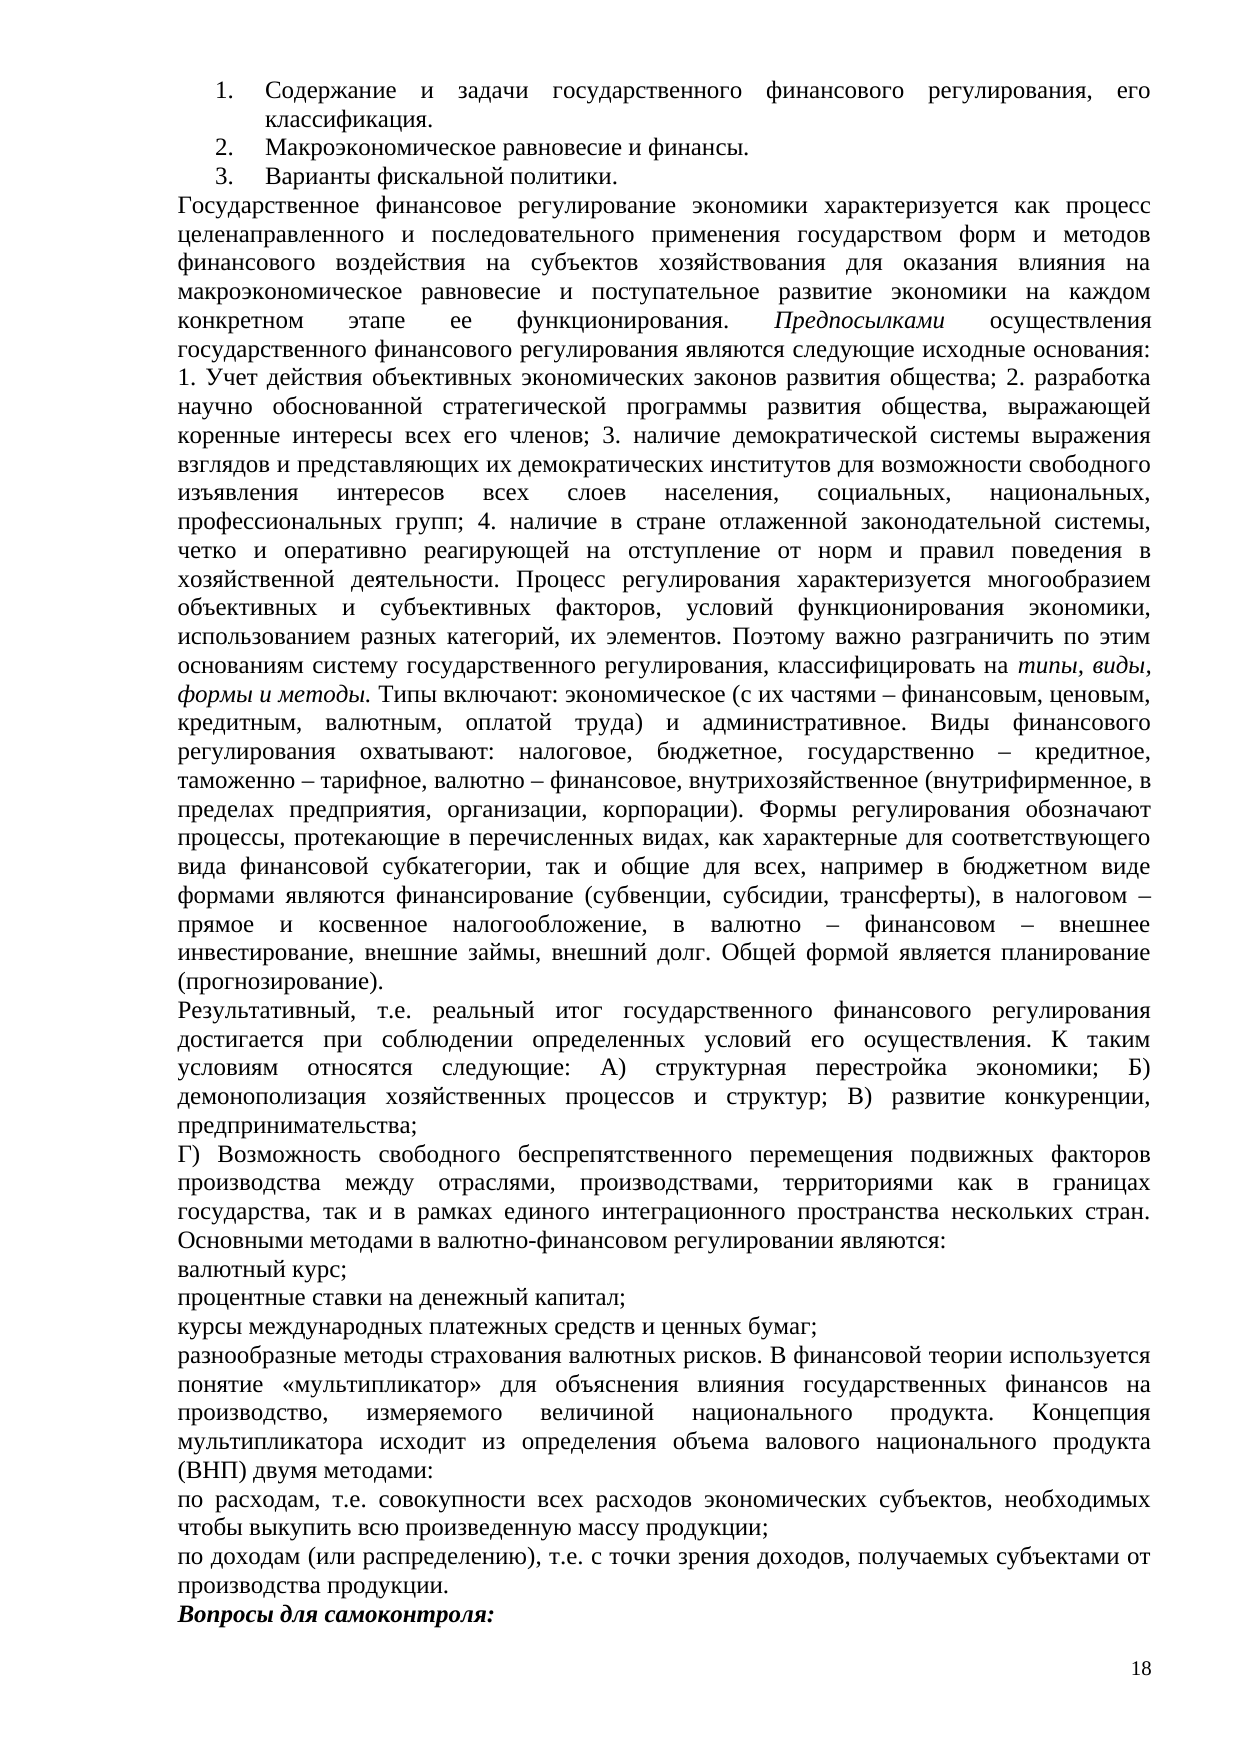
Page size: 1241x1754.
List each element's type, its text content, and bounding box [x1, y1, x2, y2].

text курсы международных платежных средств и ценных бумаг; [177, 1311, 1152, 1340]
text валютный курс; [177, 1254, 1152, 1282]
list Макроэкономическое равновесие и финансы. [215, 132, 1152, 161]
text по расходам, т.е. совокупности всех расходов экономических субъектов, необходимых чтобы выкупить всю произведенную массу продукции; [177, 1484, 1152, 1541]
text процентные ставки на денежный капитал; [177, 1282, 1152, 1311]
list Содержание и задачи государственного финансового регулирования, его классификация. [215, 75, 1152, 132]
text по доходам (или распределению), т.е. с точки зрения доходов, получаемых субъектами от производства продукции. [177, 1541, 1152, 1599]
text Вопросы для самоконтроля: [177, 1599, 1152, 1627]
list Варианты фискальной политики. [215, 161, 1152, 190]
text Результативный, т.е. реальный итог государственного финансового регулирования достигается при соблюдении определенных условий его осуществления. К таким условиям относятся следующие: А) структурная перестройка экономики; Б) демонополизация хозяйственных процессов и структур; В) развитие конкуренции, предпринимательства; [177, 995, 1152, 1139]
text Г) Возможность свободного беспрепятственного перемещения подвижных факторов производства между отраслями, производствами, территориями как в границах государства, так и в рамках единого интеграционного пространства нескольких стран. Основными методами в валютно-финансовом регулировании являются: [177, 1139, 1152, 1254]
text разнообразные методы страхования валютных рисков. В финансовой теории используется понятие «мультипликатор» для объяснения влияния государственных финансов на производство, измеряемого величиной национального продукта. Концепция мультипликатора исходит из определения объема валового национального продукта (ВНП) двумя методами: [177, 1340, 1152, 1484]
text Государственное финансовое регулирование экономики характеризуется как процесс целенаправленного и последовательного применения государством форм и методов финансового воздействия на субъектов хозяйствования для оказания влияния на макроэкономическое равновесие и поступательное развитие экономики на каждом конкретном этапе ее функционирования. Предпосылками осуществления государственного финансового регулирования являются следующие исходные основания: 1. Учет действия объективных экономических законов развития общества; 2. разработка научно обоснованной стратегической программы развития общества, выражающей коренные интересы всех его членов; 3. наличие демократической системы выражения взглядов и представляющих их демократических институтов для возможности свободного изъявления интересов всех слоев населения, социальных, национальных, профессиональных групп; 4. наличие в стране отлаженной законодательной системы, четко и оперативно реагирующей на отступление от норм и правил поведения в хозяйственной деятельности. Процесс регулирования характеризуется многообразием объективных и субъективных факторов, условий функционирования экономики, использованием разных категорий, их элементов. Поэтому важно разграничить по этим основаниям систему государственного регулирования, классифицировать на типы, виды, формы и методы. Типы включают: экономическое (с их частями – финансовым, ценовым, кредитным, валютным, оплатой труда) и административное. Виды финансового регулирования охватывают: налоговое, бюджетное, государственно – кредитное, таможенно – тарифное, валютно – финансовое, внутрихозяйственное (внутрифирменное, в пределах предприятия, организации, корпорации). Формы регулирования обозначают процессы, протекающие в перечисленных видах, как характерные для соответствующего вида финансовой субкатегории, так и общие для всех, например в бюджетном виде формами являются финансирование (субвенции, субсидии, трансферты), в налоговом – прямое и косвенное налогообложение, в валютно – финансовом – внешнее инвестирование, внешние займы, внешний долг. Общей формой является планирование (прогнозирование). [177, 190, 1152, 995]
